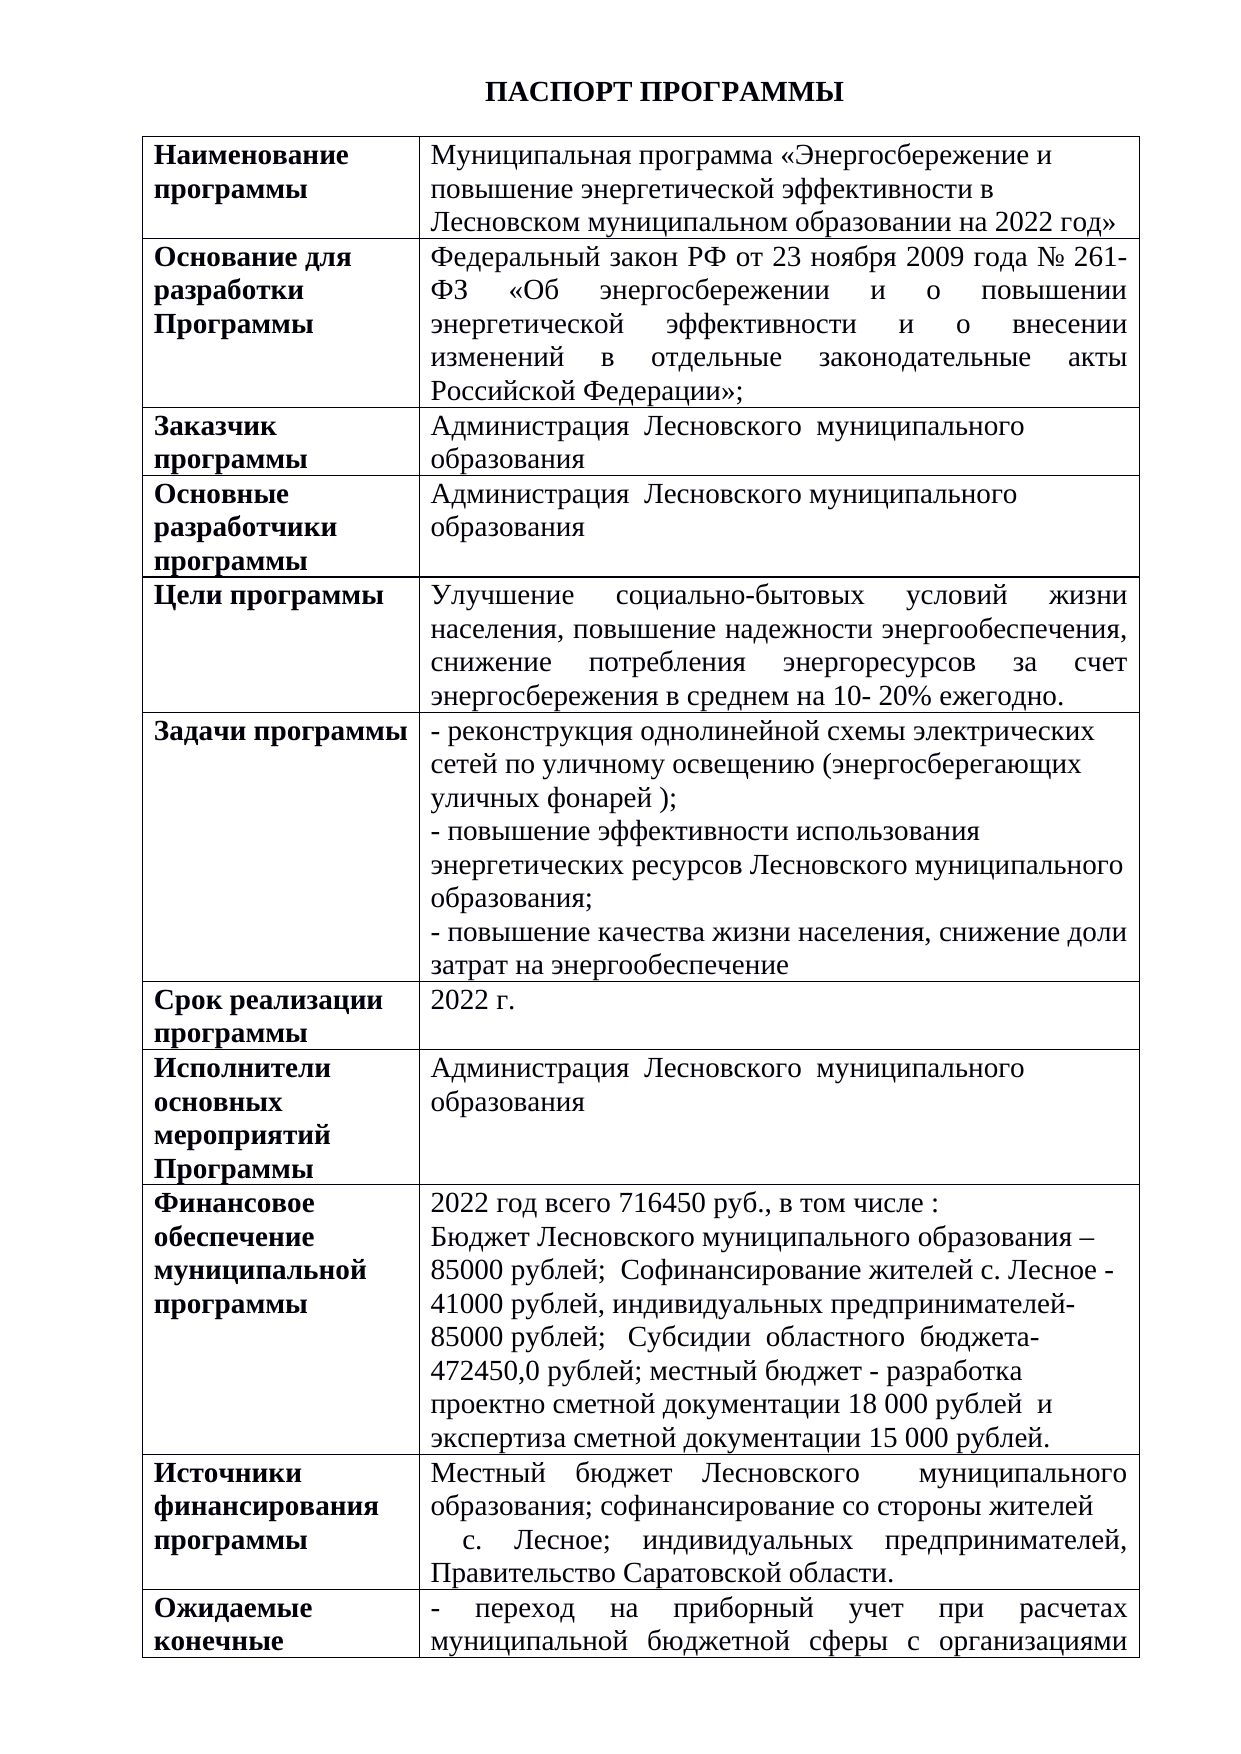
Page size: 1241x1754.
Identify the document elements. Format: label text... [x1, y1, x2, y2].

table_cell Основание для разработки Программы [143, 239, 419, 407]
table_cell Основные разработчики программы [143, 476, 419, 576]
table_cell Заказчик программы [143, 408, 419, 475]
table_cell Цели программы [143, 578, 419, 712]
text ПАСПОРТ ПРОГРАММЫ [177, 74, 1152, 107]
table_cell Местный бюджет Лесновского муниципального образования; софинансирование со стороны жителей с. Лесное; индивидуальных предпринимателей, Правительство Саратовской области. [420, 1455, 1139, 1589]
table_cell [420, 1590, 1139, 1657]
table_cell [143, 1590, 419, 1657]
table_cell Задачи программы [143, 713, 419, 981]
table_cell Финансовое обеспечение муниципальной программы [143, 1185, 419, 1454]
table_header Наименование программы [143, 137, 419, 238]
table_cell - реконструкция однолинейной схемы электрических сетей по уличному освещению (энергосберегающих уличных фонарей ); - повышение эффективности использования энергетических ресурсов Лесновского муниципального образования; - повышение качества жизни населения, снижение доли затрат на энергообеспечение [420, 713, 1139, 981]
table_cell Федеральный закон РФ от 23 ноября 2009 года № 261-ФЗ «Об энергосбережении и о повышении энергетической эффективности и о внесении изменений в отдельные законодательные акты Российской Федерации»; [420, 239, 1139, 407]
table_header Муниципальная программа «Энергосбережение и повышение энергетической эффективности в Лесновском муниципальном образовании на 2022 год» [420, 137, 1139, 238]
table_cell Исполнители основных мероприятий Программы [143, 1050, 419, 1184]
table_cell 2022 год всего 716450 руб., в том числе : Бюджет Лесновского муниципального образования – 85000 рублей; Софинансирование жителей с. Лесное -41000 рублей, индивидуальных предпринимателей-85000 рублей; Субсидии областного бюджета- 472450,0 рублей; местный бюджет - разработка проектно сметной документации 18 000 рублей и экспертиза сметной документации 15 000 рублей. [420, 1185, 1139, 1454]
table_cell Администрация Лесновского муниципального образования [420, 408, 1139, 475]
table_cell Источники финансирования программы [143, 1455, 419, 1589]
table_cell Администрация Лесновского муниципального образования [420, 1050, 1139, 1184]
table_cell Администрация Лесновского муниципального образования [420, 476, 1139, 576]
table_cell 2022 г. [420, 982, 1139, 1049]
table_cell Улучшение социально-бытовых условий жизни населения, повышение надежности энергообеспечения, снижение потребления энергоресурсов за счет энергосбережения в среднем на 10- 20% ежегодно. [420, 578, 1139, 712]
table_cell Срок реализации программы [143, 982, 419, 1049]
